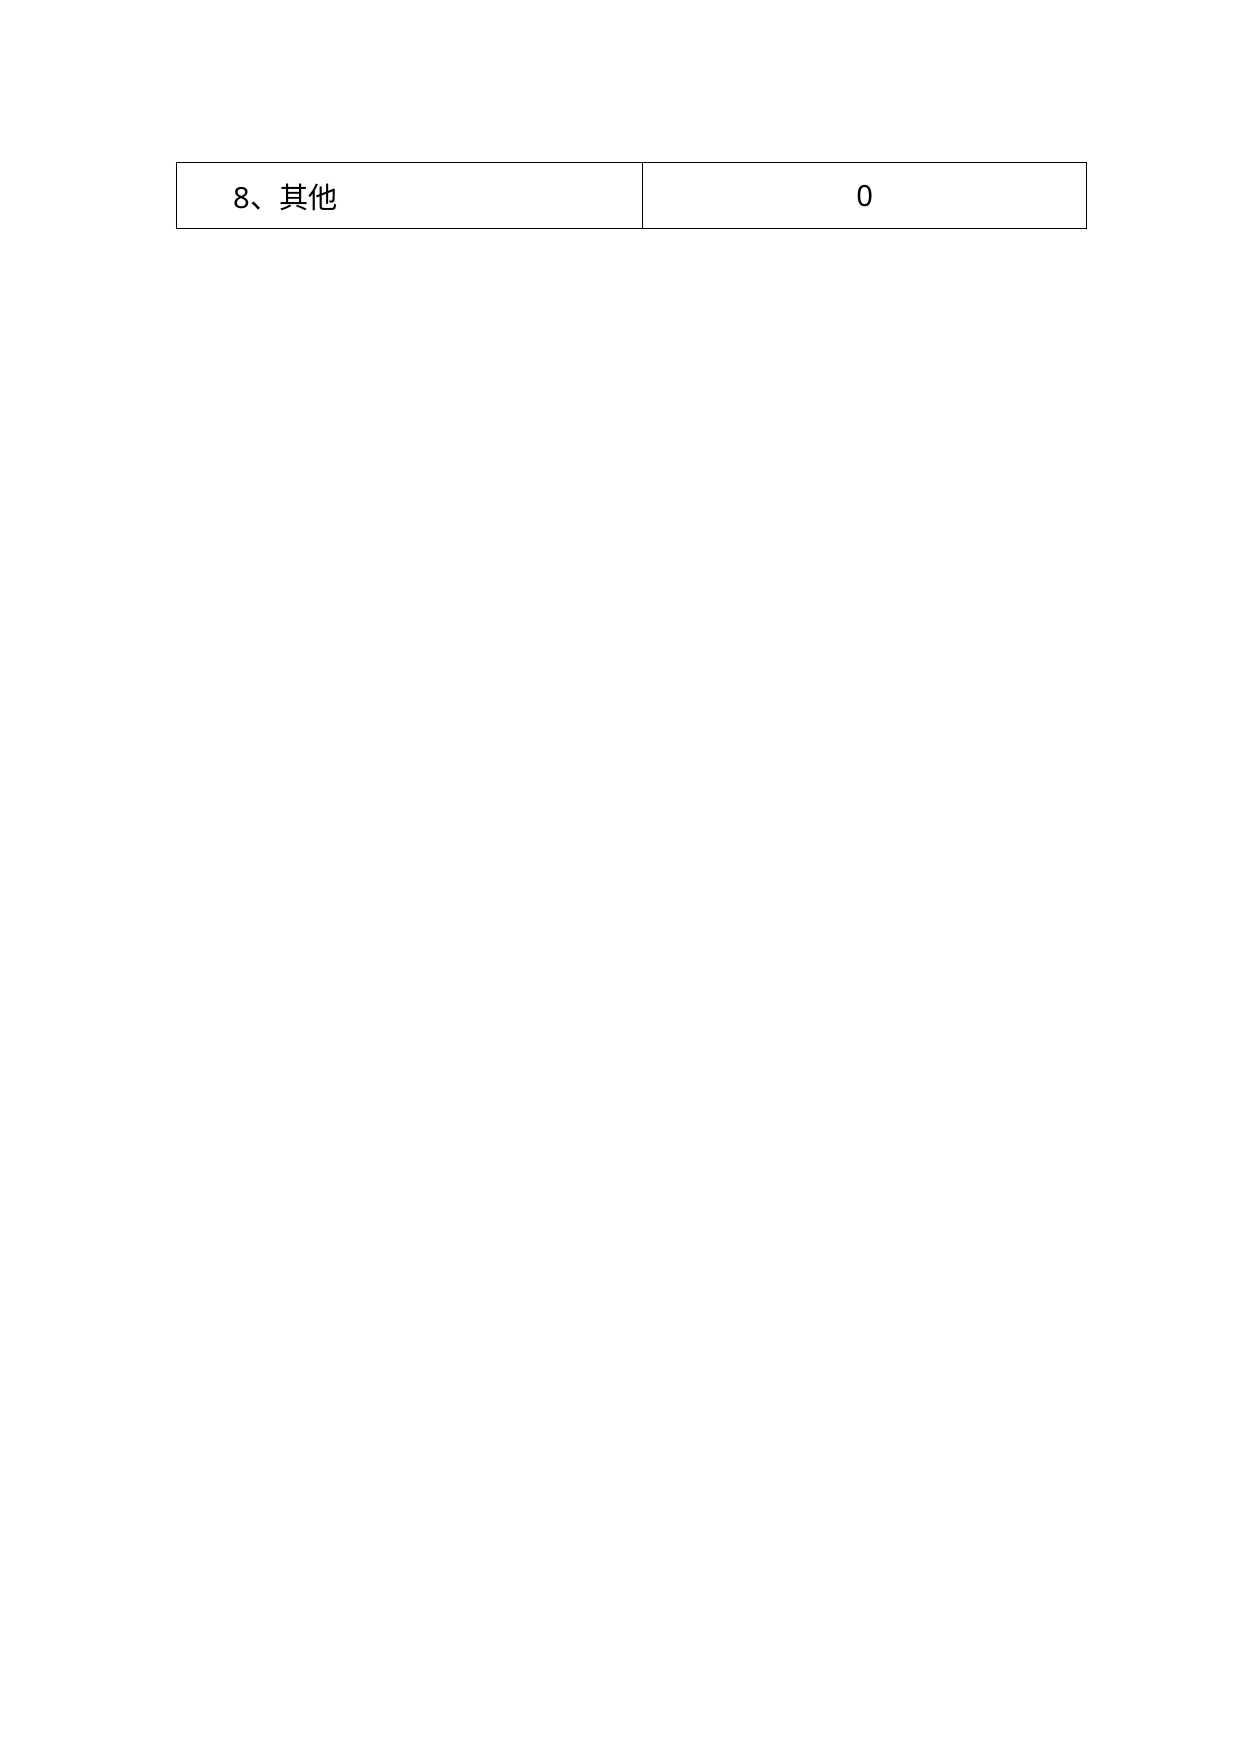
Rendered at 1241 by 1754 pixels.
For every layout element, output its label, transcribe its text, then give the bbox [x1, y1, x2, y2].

table_cell 8、其他 [177, 163, 642, 228]
table_cell 0 [643, 163, 1086, 228]
